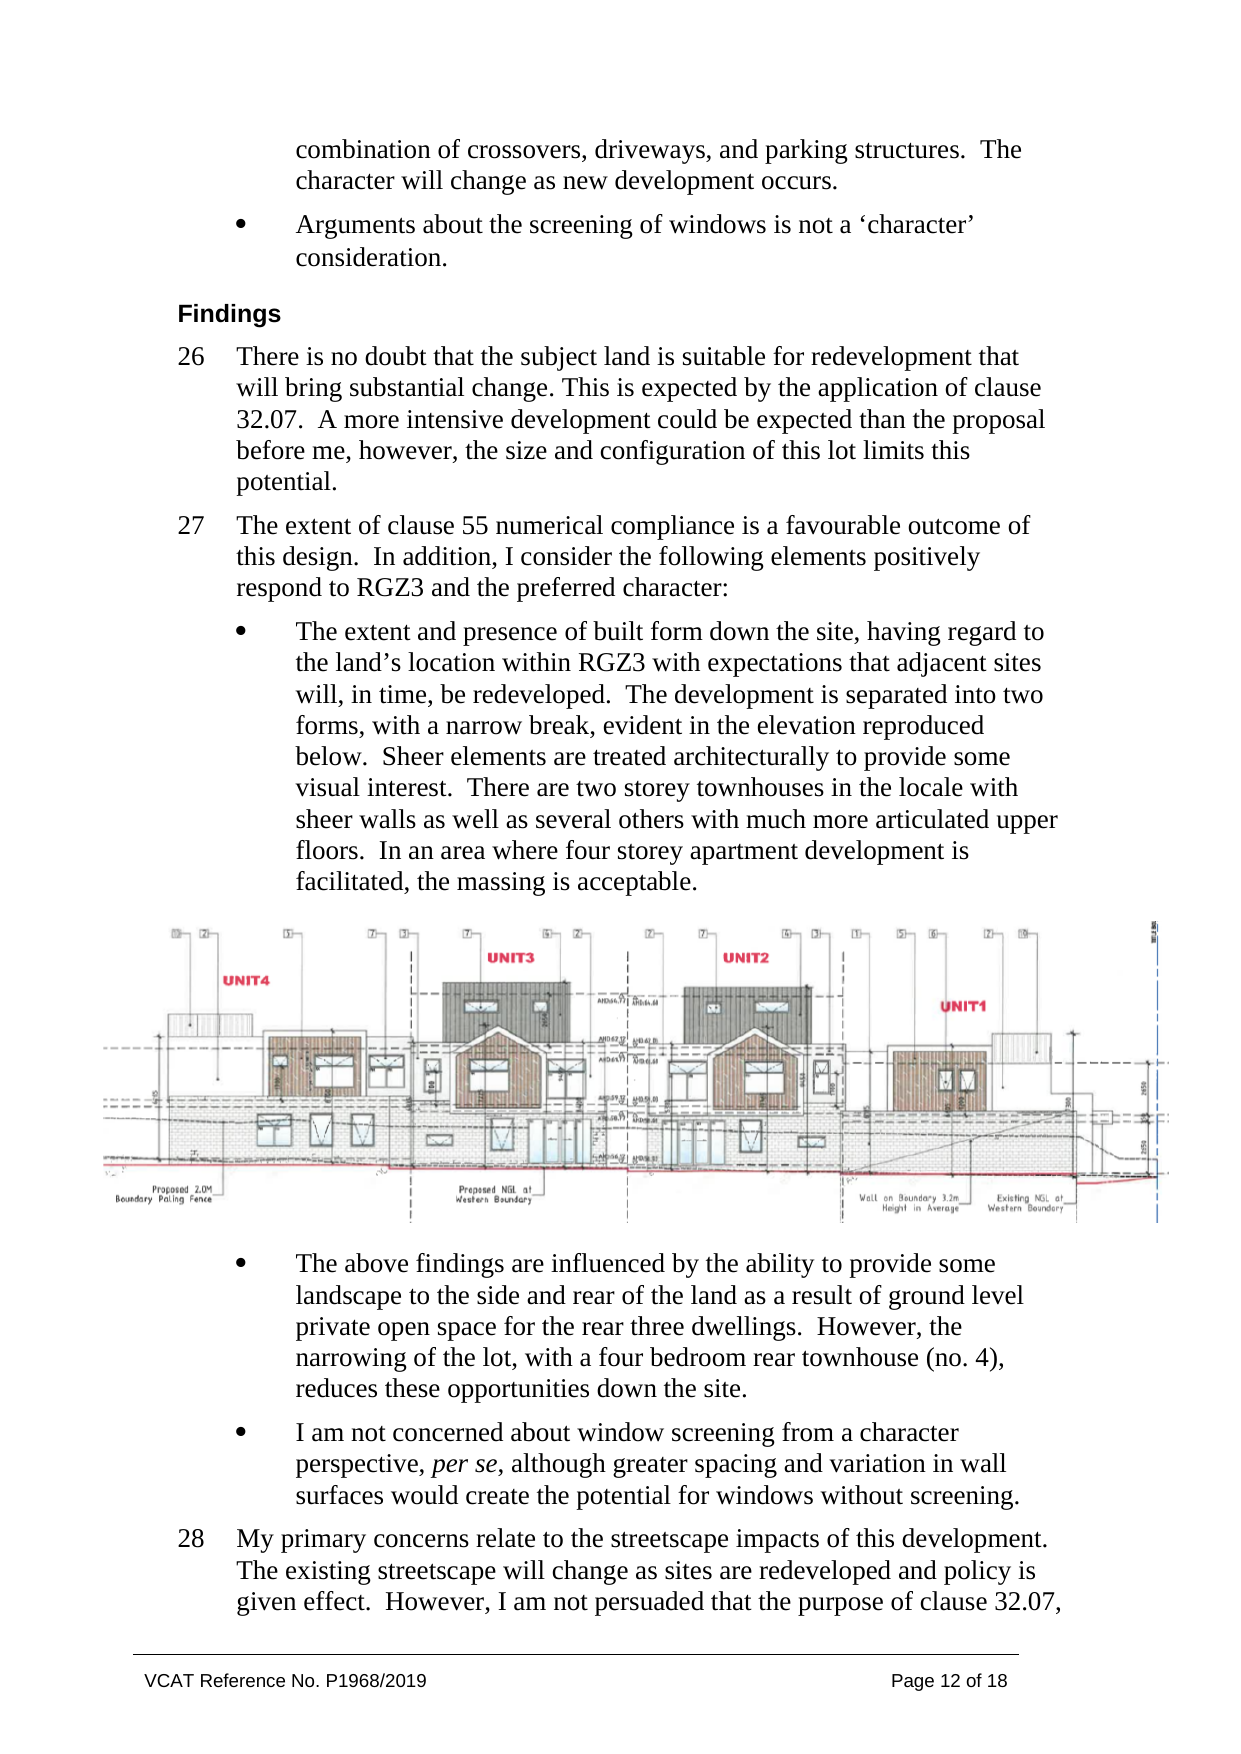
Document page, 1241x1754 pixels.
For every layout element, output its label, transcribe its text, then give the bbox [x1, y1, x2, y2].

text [236, 133, 1063, 195]
picture [103, 921, 1169, 1223]
text Arguments about the screening of windows is not a ‘character’ consideration. [236, 208, 1063, 272]
text There is no doubt that the subject land is suitable for redevelopment that will bring substantial change. This is expected by the application of clause 32.07. A more intensive development could be expected than the proposal before me, however, the size and configuration of this lot limits this potential. [177, 340, 1063, 496]
text The extent and presence of built form down the site, having regard to the land’s location within RGZ3 with expectations that adjacent sites will, in time, be redeveloped. The development is separated into two forms, with a narrow break, evident in the elevation reproduced below. Sheer elements are treated architecturally to provide some visual interest. There are two storey townhouses in the locale with sheer walls as well as several others with much more articulated upper floors. In an area where four storey apartment development is facilitated, the massing is acceptable. [236, 615, 1063, 896]
text The extent of clause 55 numerical compliance is a favourable outcome of this design. In addition, I consider the following elements positively respond to RGZ3 and the preferred character: [177, 509, 1063, 603]
text The above findings are influenced by the ability to provide some landscape to the side and rear of the land as a result of ground level private open space for the rear three dwellings. However, the narrowing of the lot, with a four bedroom rear townhouse (no. 4), reduces these opportunities down the site. [236, 1247, 1063, 1404]
text I am not concerned about window screening from a character perspective, per se, although greater spacing and variation in wall surfaces would create the potential for windows without screening. [236, 1416, 1063, 1510]
subtitle Findings [177, 299, 1063, 328]
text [177, 1522, 1063, 1616]
